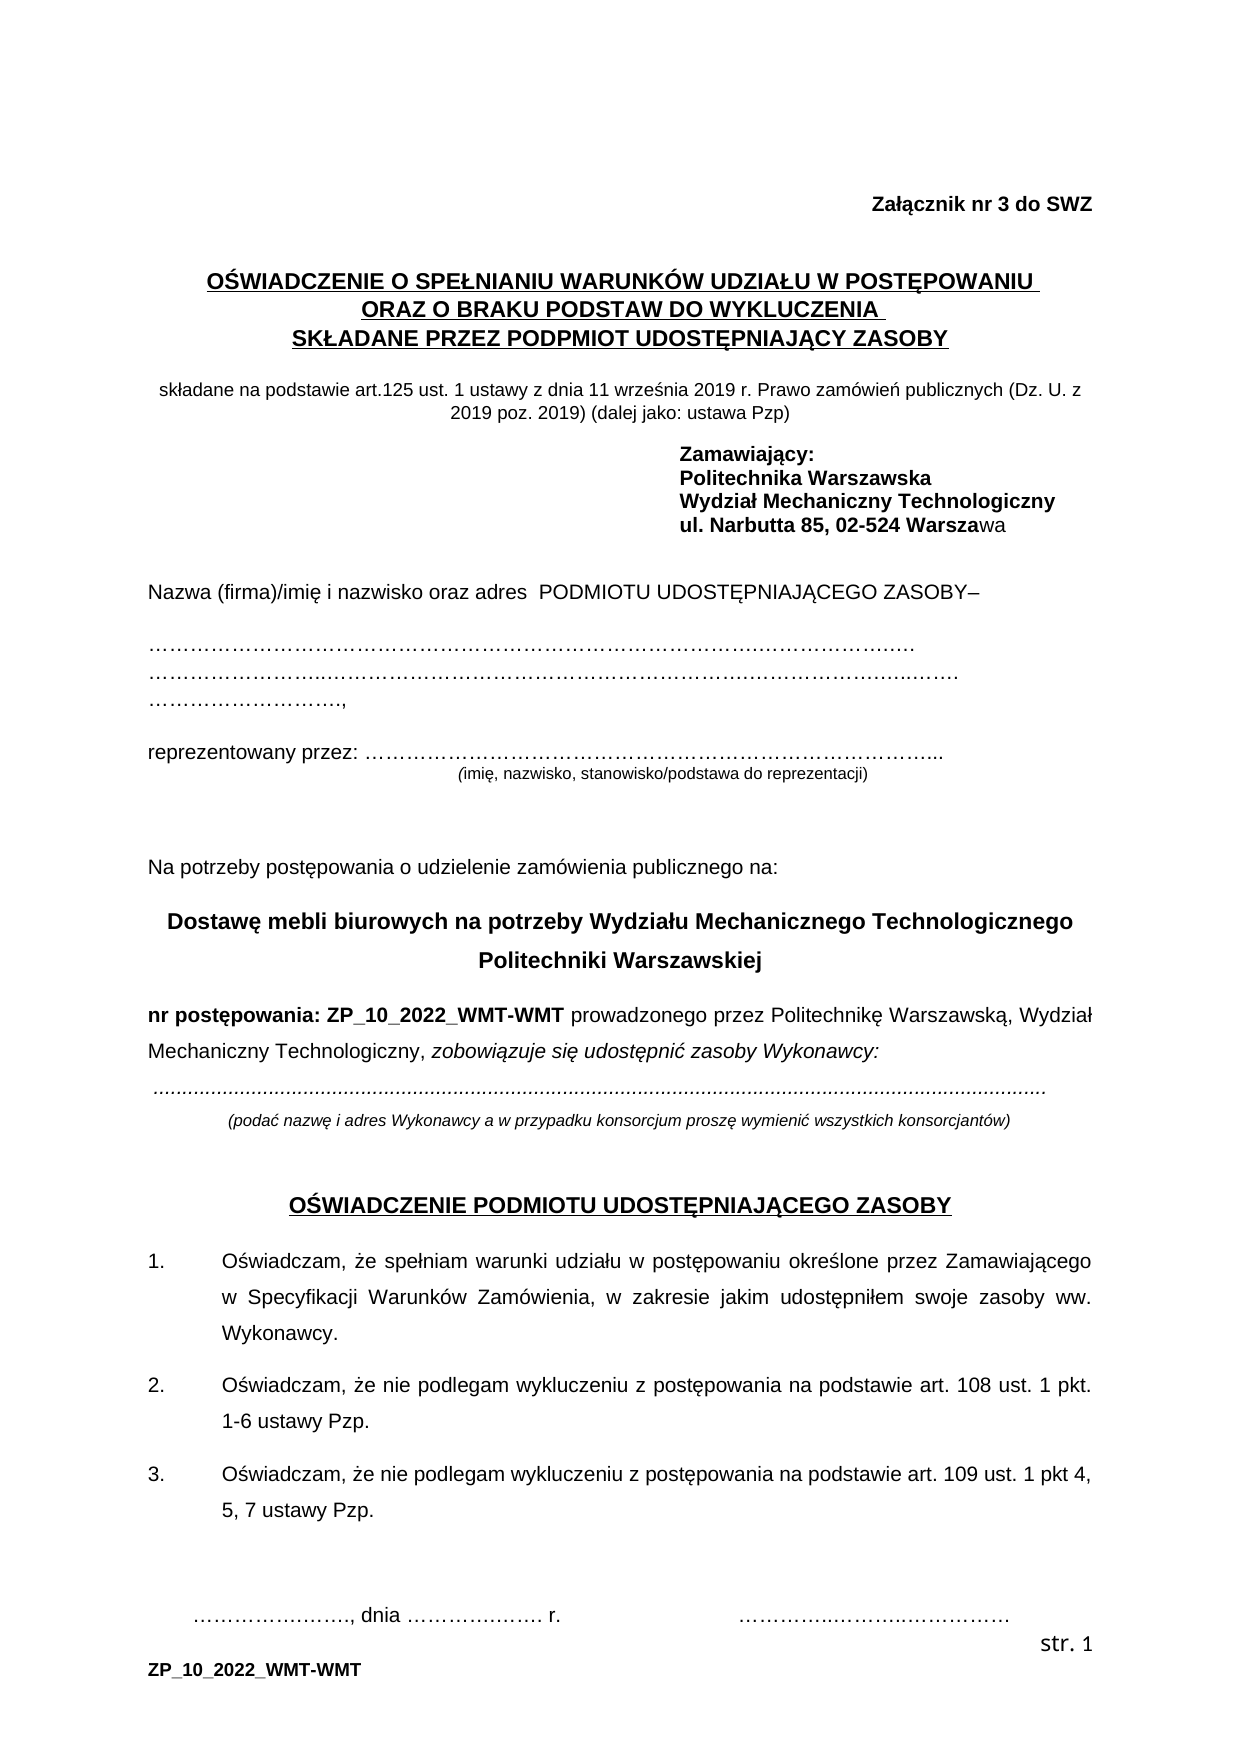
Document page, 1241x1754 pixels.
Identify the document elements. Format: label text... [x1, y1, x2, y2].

text Nazwa (firma)/imię i nazwisko oraz adres PODMIOTU UDOSTĘPNIAJĄCEGO ZASOBY– [148, 580, 1092, 604]
text składane na podstawie art.125 ust. 1 ustawy z dnia 11 września 2019 r. Prawo zamówień publicznych (Dz. U. z 2019 poz. 2019) (dalej jako: ustawa Pzp) [148, 378, 1092, 423]
text …………………………………………………………………………….……………….….……………………..…………………………………………………….……………….…..…….………………………., [148, 632, 1092, 711]
text ORAZ O BRAKU PODSTAW DO WYKLUCZENIA [148, 296, 1092, 323]
text …………….……., dnia ………….……. r. …………..………..…………… [192, 1603, 1092, 1627]
text Zamawiający: [148, 441, 1092, 465]
text Dostawę mebli biurowych na potrzeby Wydziału Mechanicznego Technologicznego Politechniki Warszawskiej [148, 908, 1092, 973]
text Na potrzeby postępowania o udzielenie zamówienia publicznego na: [148, 855, 1092, 879]
text OŚWIADCZENIE PODMIOTU UDOSTĘPNIAJĄCEGO ZASOBY [148, 1192, 1092, 1219]
text OŚWIADCZENIE O SPEŁNIANIU WARUNKÓW UDZIAŁU W POSTĘPOWANIU [148, 268, 1092, 294]
text sKŁADANE PRZEZ PODPMIOT UDOSTĘPNIAJĄCY ZASOBY [148, 325, 1092, 351]
text Politechnika Warszawska [148, 465, 1092, 489]
text 3. Oświadczam, że nie podlegam wykluczeniu z postępowania na podstawie art. 109 ust. 1 pkt 4, 5, 7 ustawy Pzp. [148, 1462, 1092, 1521]
text reprezentowany przez: ………………………………………………………………………... [148, 740, 1092, 764]
text 1. Oświadczam, że spełniam warunki udziału w postępowaniu określone przez Zamawiającego w Specyfikacji Warunków Zamówienia, w zakresie jakim udostępniłem swoje zasoby ww. Wykonawcy. [148, 1248, 1092, 1344]
text Załącznik nr 3 do SWZ [148, 191, 1092, 215]
text (podać nazwę i adres Wykonawcy a w przypadku konsorcjum proszę wymienić wszystkich konsorcjantów) [148, 1111, 1092, 1130]
text ul. Narbutta 85, 02-524 Warszawa [664, 513, 1092, 537]
text Wydział Mechaniczny Technologiczny [148, 489, 1092, 513]
text 2. Oświadczam, że nie podlegam wykluczeniu z postępowania na podstawie art. 108 ust. 1 pkt. 1-6 ustawy Pzp. [148, 1373, 1092, 1433]
text nr postępowania: ZP_10_2022_WMT-WMT prowadzonego przez Politechnikę Warszawską, Wydział Mechaniczny Technologiczny, zobowiązuje się udostępnić zasoby Wykonawcy: [148, 1003, 1092, 1063]
text ........................................................................................................................................................... [148, 1075, 1092, 1099]
text (imię, nazwisko, stanowisko/podstawa do reprezentacji) [384, 764, 1092, 783]
